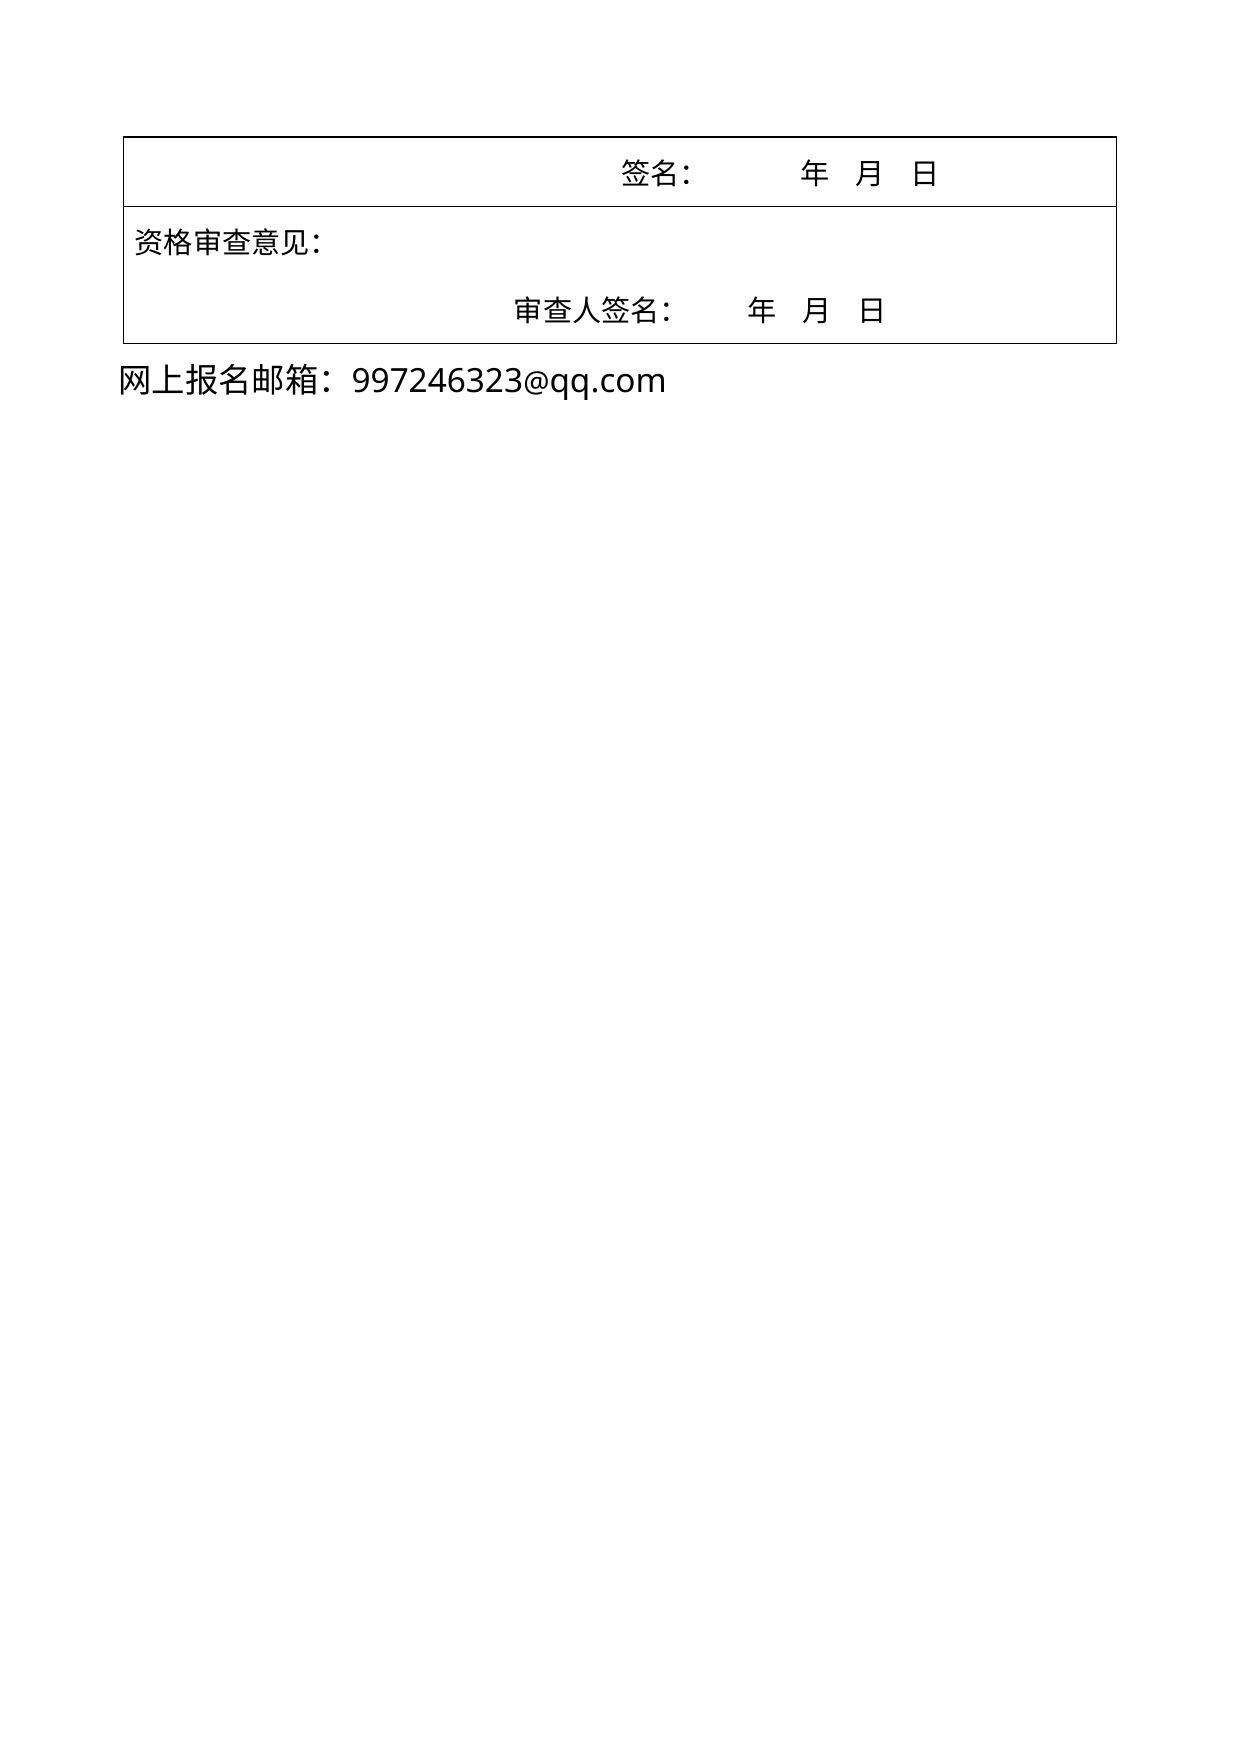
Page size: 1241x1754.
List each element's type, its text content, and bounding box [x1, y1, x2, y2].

text 网上报名邮箱：997246323@qq.com [118, 344, 1122, 412]
table_cell 资格审查意见： 审查人签名： 年 月 日 [124, 207, 1116, 343]
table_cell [124, 138, 1116, 206]
